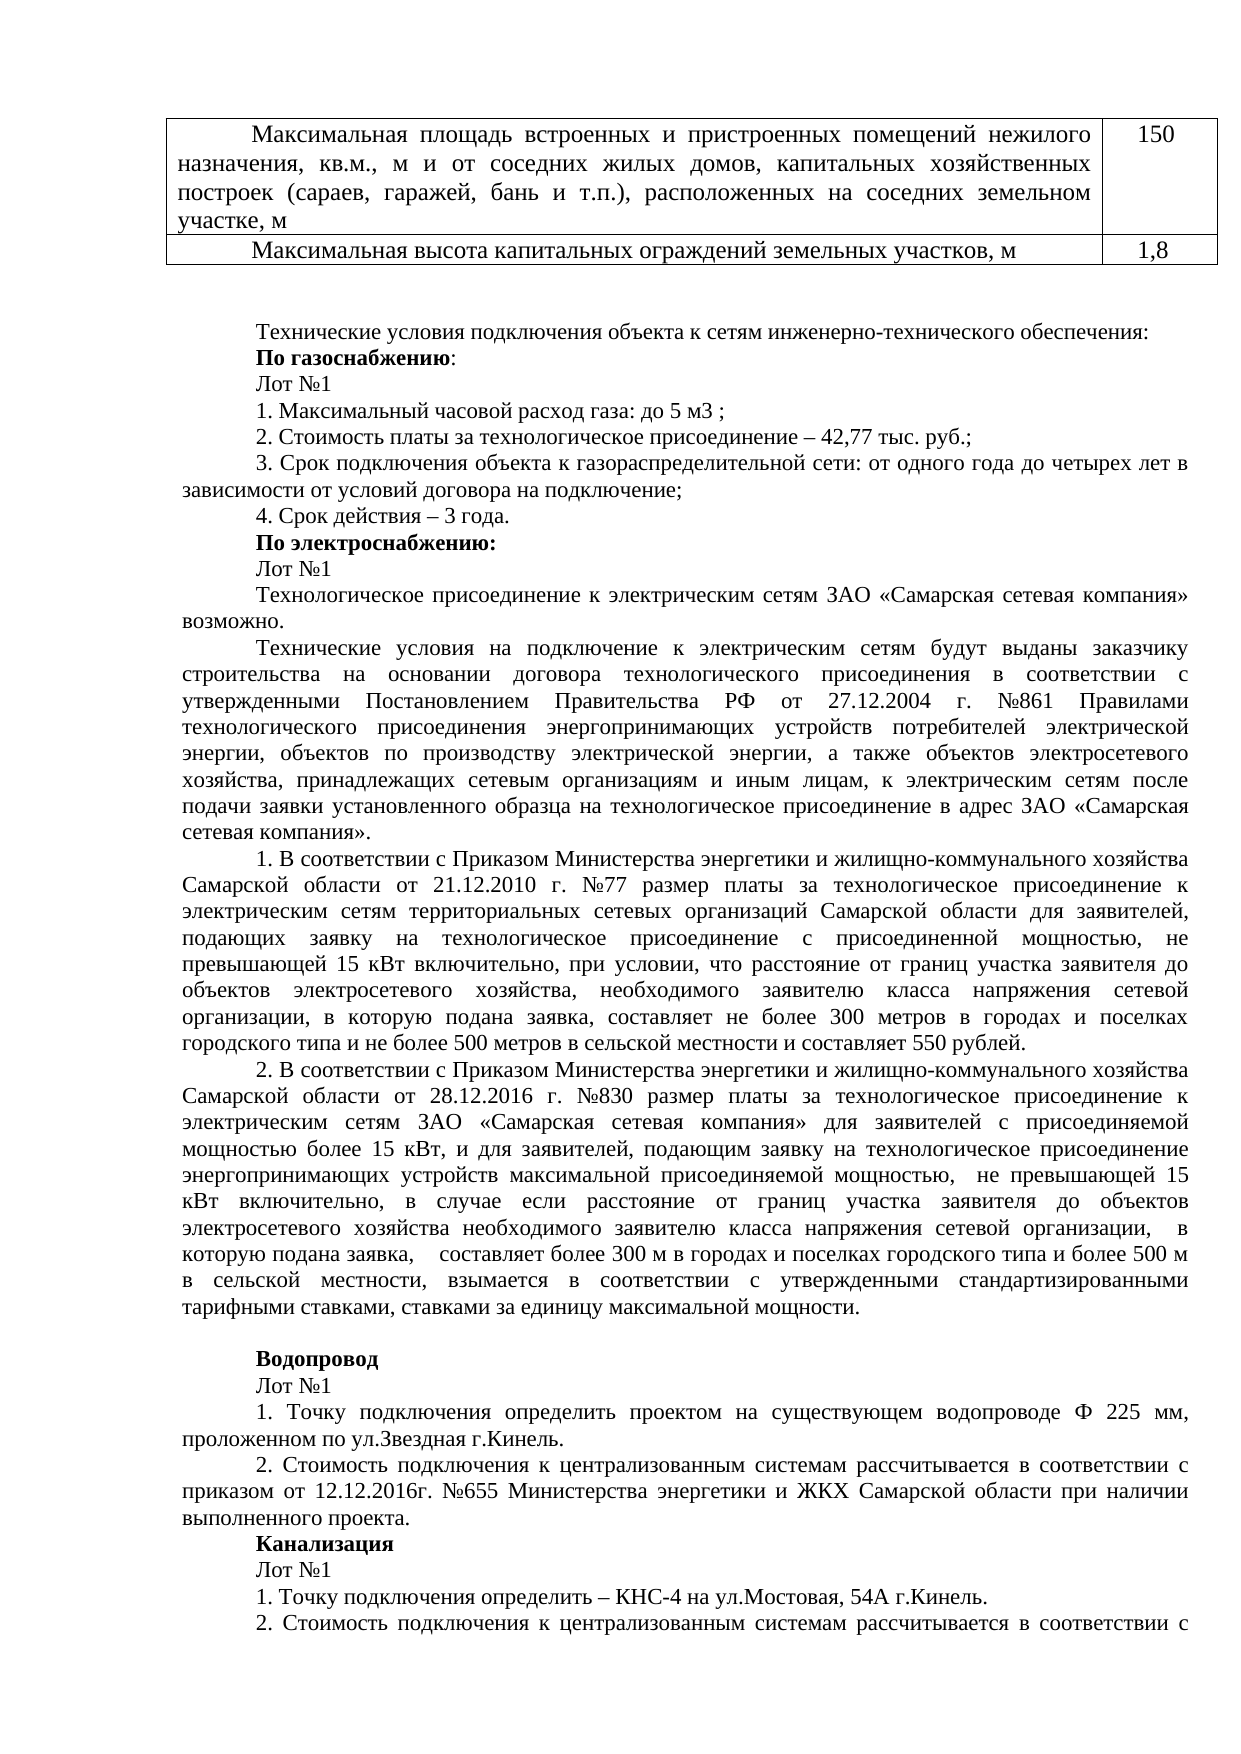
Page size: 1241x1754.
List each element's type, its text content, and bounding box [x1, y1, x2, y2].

table_cell 1,8 [1103, 235, 1217, 264]
table_cell Максимальная высота капитальных ограждений земельных участков, м [167, 235, 1102, 264]
table_cell 150 [1103, 119, 1217, 234]
table_cell Максимальная площадь встроенных и пристроенных помещений нежилого назначения, кв.м., м и от соседних жилых домов, капитальных хозяйственных построек (сараев, гаражей, бань и т.п.), расположенных на соседних земельном участке, м [167, 119, 1102, 234]
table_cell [171, 265, 1202, 1635]
